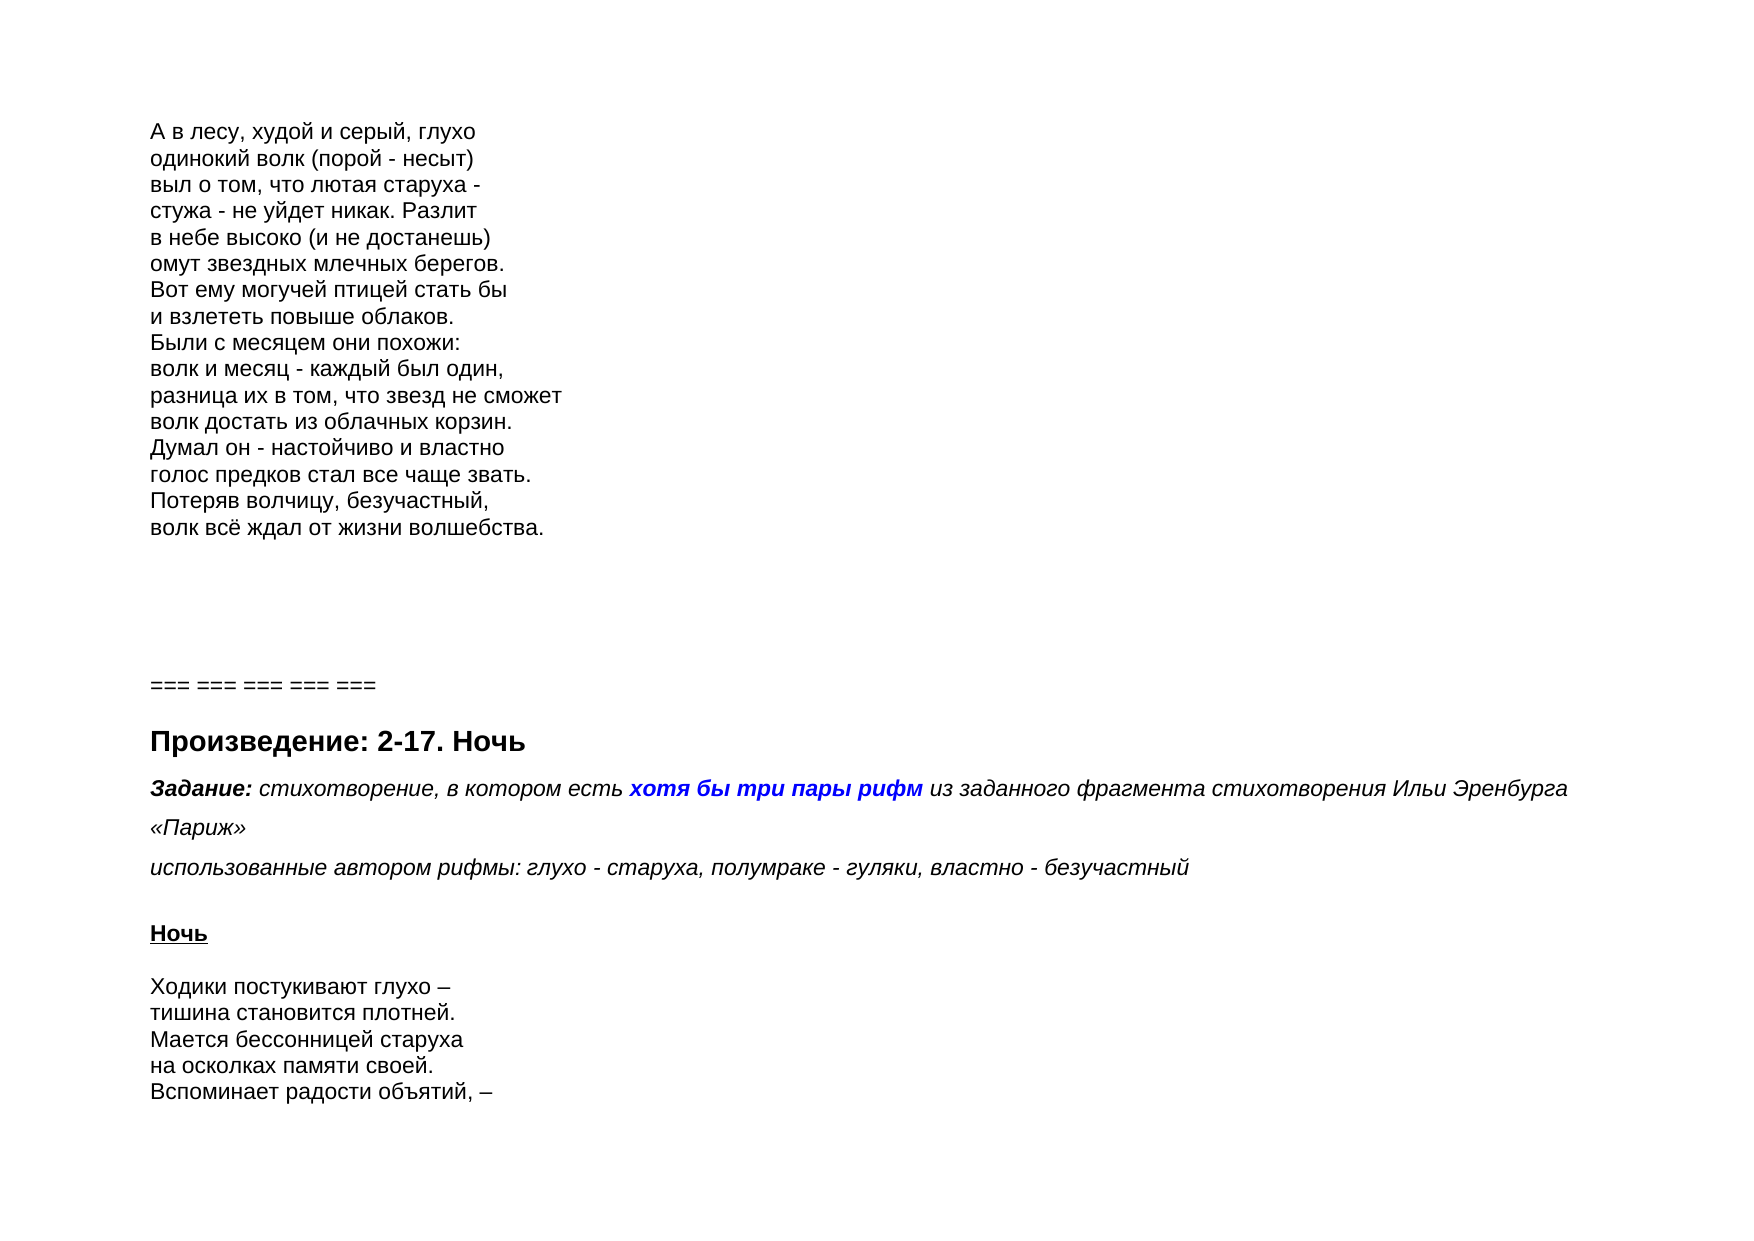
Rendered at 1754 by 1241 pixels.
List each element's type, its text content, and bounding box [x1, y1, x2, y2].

text Вот ему могучей птицей стать бы [150, 276, 1604, 303]
text разница их в том, что звезд не сможет [150, 382, 1604, 408]
text Мается бессонницей старуха [150, 1026, 1604, 1052]
text А в лесу, худой и серый, глухо [150, 118, 1604, 144]
text Ночь [150, 920, 1604, 947]
text Вспоминает радости объятий, – [150, 1078, 1604, 1105]
text омут звездных млечных берегов. [150, 250, 1604, 276]
text выл о том, что лютая старуха - [150, 171, 1604, 197]
text волк всё ждал от жизни волшебства. [150, 513, 1604, 540]
text Думал он - настойчиво и властно [150, 434, 1604, 461]
text волк достать из облачных корзин. [150, 408, 1604, 434]
text Потеряв волчицу, безучастный, [150, 487, 1604, 513]
text Произведение: 2-17. Ночь [150, 724, 1604, 758]
text использованные автором рифмы: глухо - старуха, полумраке - гуляки, властно - безучастный [150, 853, 1604, 880]
text Были с месяцем они похожи: [150, 329, 1604, 355]
text в небе высоко (и не достанешь) [150, 223, 1604, 250]
text волк и месяц - каждый был один, [150, 355, 1604, 382]
text Задание: стихотворение, в котором есть хотя бы три пары рифм из заданного фрагмента стихотворения Ильи Эренбурга «Париж» [150, 774, 1604, 840]
text стужа - не уйдет никак. Разлит [150, 197, 1604, 223]
text одинокий волк (порой - несыт) [150, 144, 1604, 171]
text Ходики постукивают глухо – [150, 973, 1604, 999]
text голос предков стал все чаще звать. [150, 461, 1604, 487]
text === === === === === [150, 672, 1604, 698]
text на осколках памяти своей. [150, 1052, 1604, 1078]
text и взлететь повыше облаков. [150, 303, 1604, 329]
text тишина становится плотней. [150, 999, 1604, 1026]
